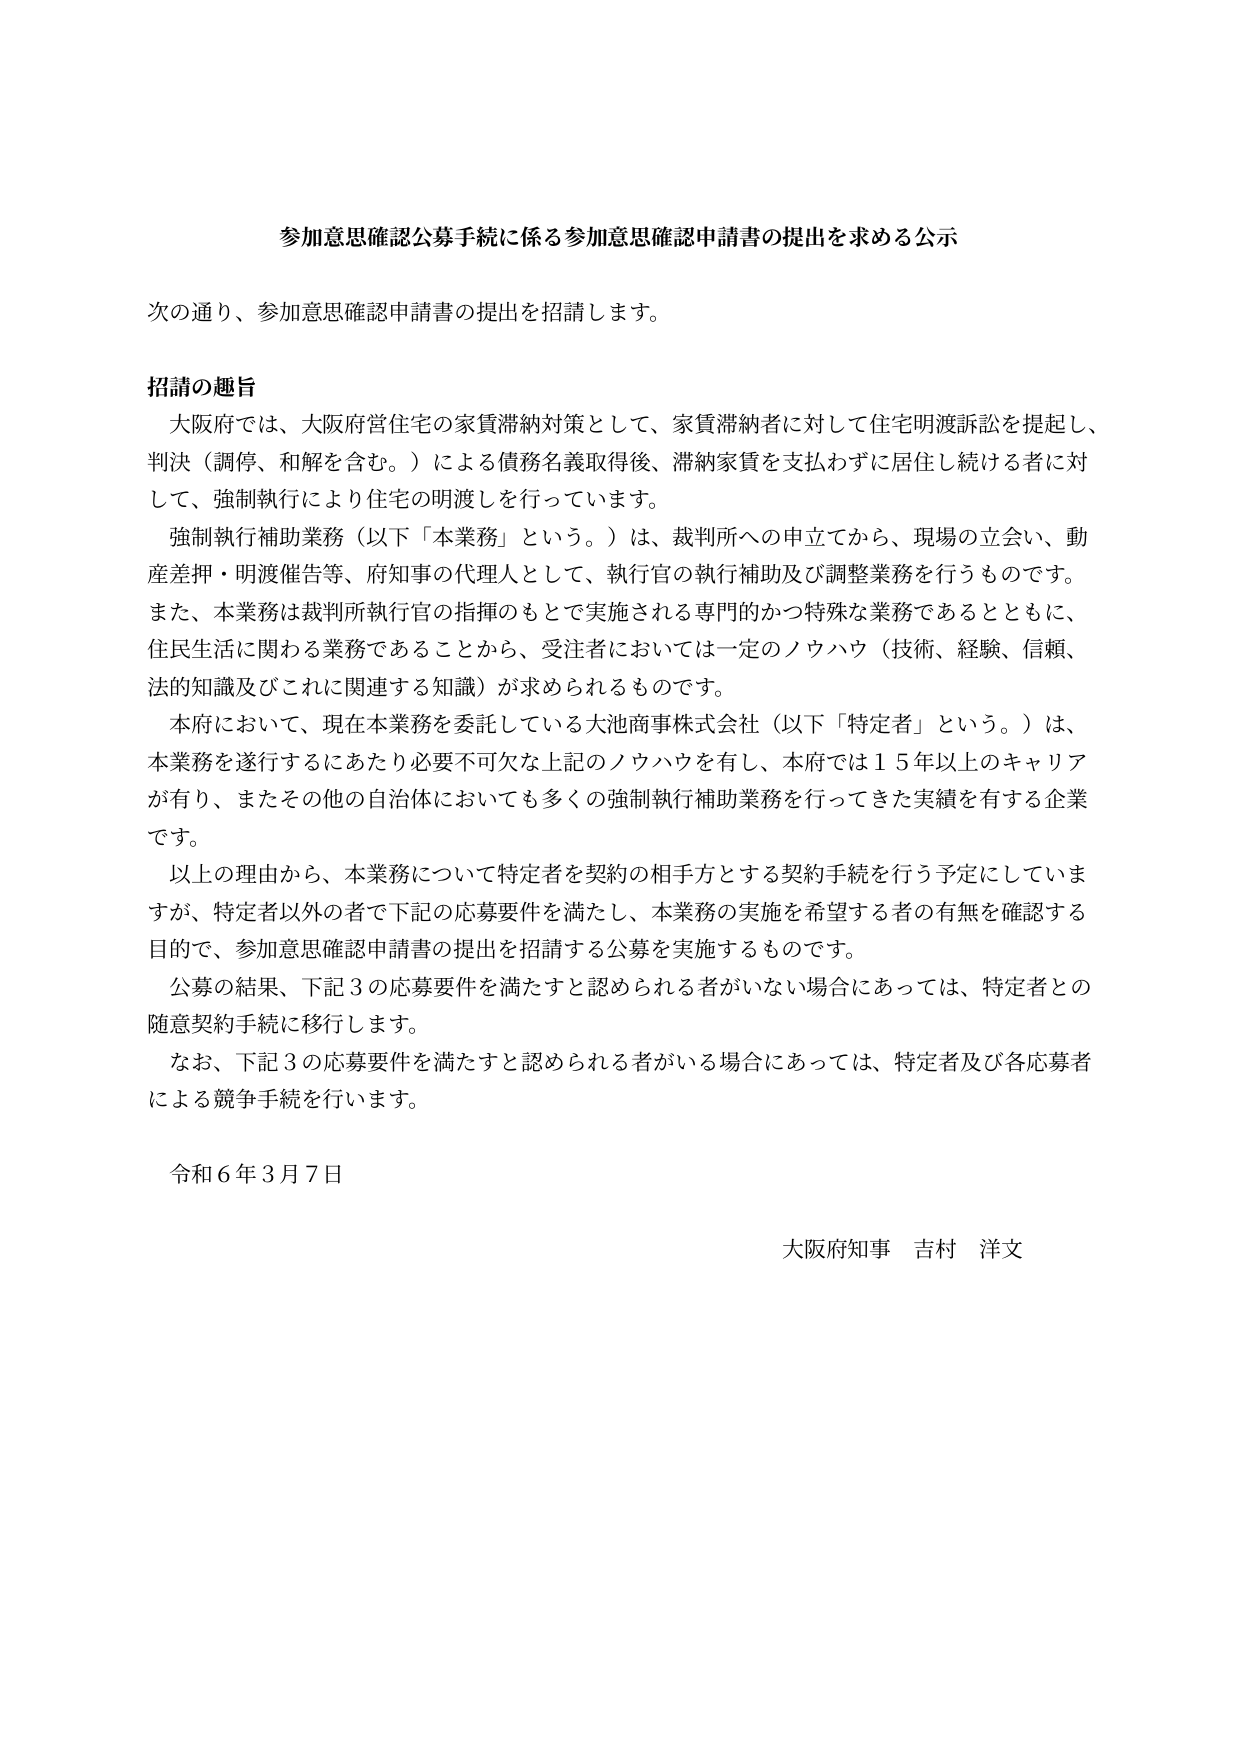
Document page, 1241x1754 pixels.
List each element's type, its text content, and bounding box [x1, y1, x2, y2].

text 招請の趣旨 [148, 367, 1092, 404]
text 以上の理由から、本業務について特定者を契約の相手方とする契約手続を行う予定にしていますが、特定者以外の者で下記の応募要件を満たし、本業務の実施を希望する者の有無を確認する目的で、参加意思確認申請書の提出を招請する公募を実施するものです。 [148, 854, 1092, 967]
text 令和６年３月７日 [148, 1154, 1092, 1192]
text 強制執行補助業務（以下「本業務」という。）は、裁判所への申立てから、現場の立会い、動産差押・明渡催告等、府知事の代理人として、執行官の執行補助及び調整業務を行うものです。また、本業務は裁判所執行官の指揮のもとで実施される専門的かつ特殊な業務であるとともに、住民生活に関わる業務であることから、受注者においては一定のノウハウ（技術、経験、信頼、法的知識及びこれに関連する知識）が求められるものです。 [148, 517, 1092, 704]
text 大阪府では、大阪府営住宅の家賃滞納対策として、家賃滞納者に対して住宅明渡訴訟を提起し、判決（調停、和解を含む。）による債務名義取得後、滞納家賃を支払わずに居住し続ける者に対して、強制執行により住宅の明渡しを行っています。 [148, 404, 1092, 517]
text 大阪府知事 吉村 洋文 [148, 1229, 1092, 1267]
text 本府において、現在本業務を委託している大池商事株式会社（以下「特定者」という。）は、本業務を遂行するにあたり必要不可欠な上記のノウハウを有し、本府では１５年以上のキャリアが有り、またその他の自治体においても多くの強制執行補助業務を行ってきた実績を有する企業です。 [148, 704, 1092, 854]
text なお、下記３の応募要件を満たすと認められる者がいる場合にあっては、特定者及び各応募者による競争手続を行います。 [148, 1042, 1092, 1117]
text 参加意思確認公募手続に係る参加意思確認申請書の提出を求める公示 [148, 217, 1092, 254]
text 次の通り、参加意思確認申請書の提出を招請します。 [148, 292, 1092, 329]
text 公募の結果、下記３の応募要件を満たすと認められる者がいない場合にあっては、特定者との随意契約手続に移行します。 [148, 967, 1092, 1042]
